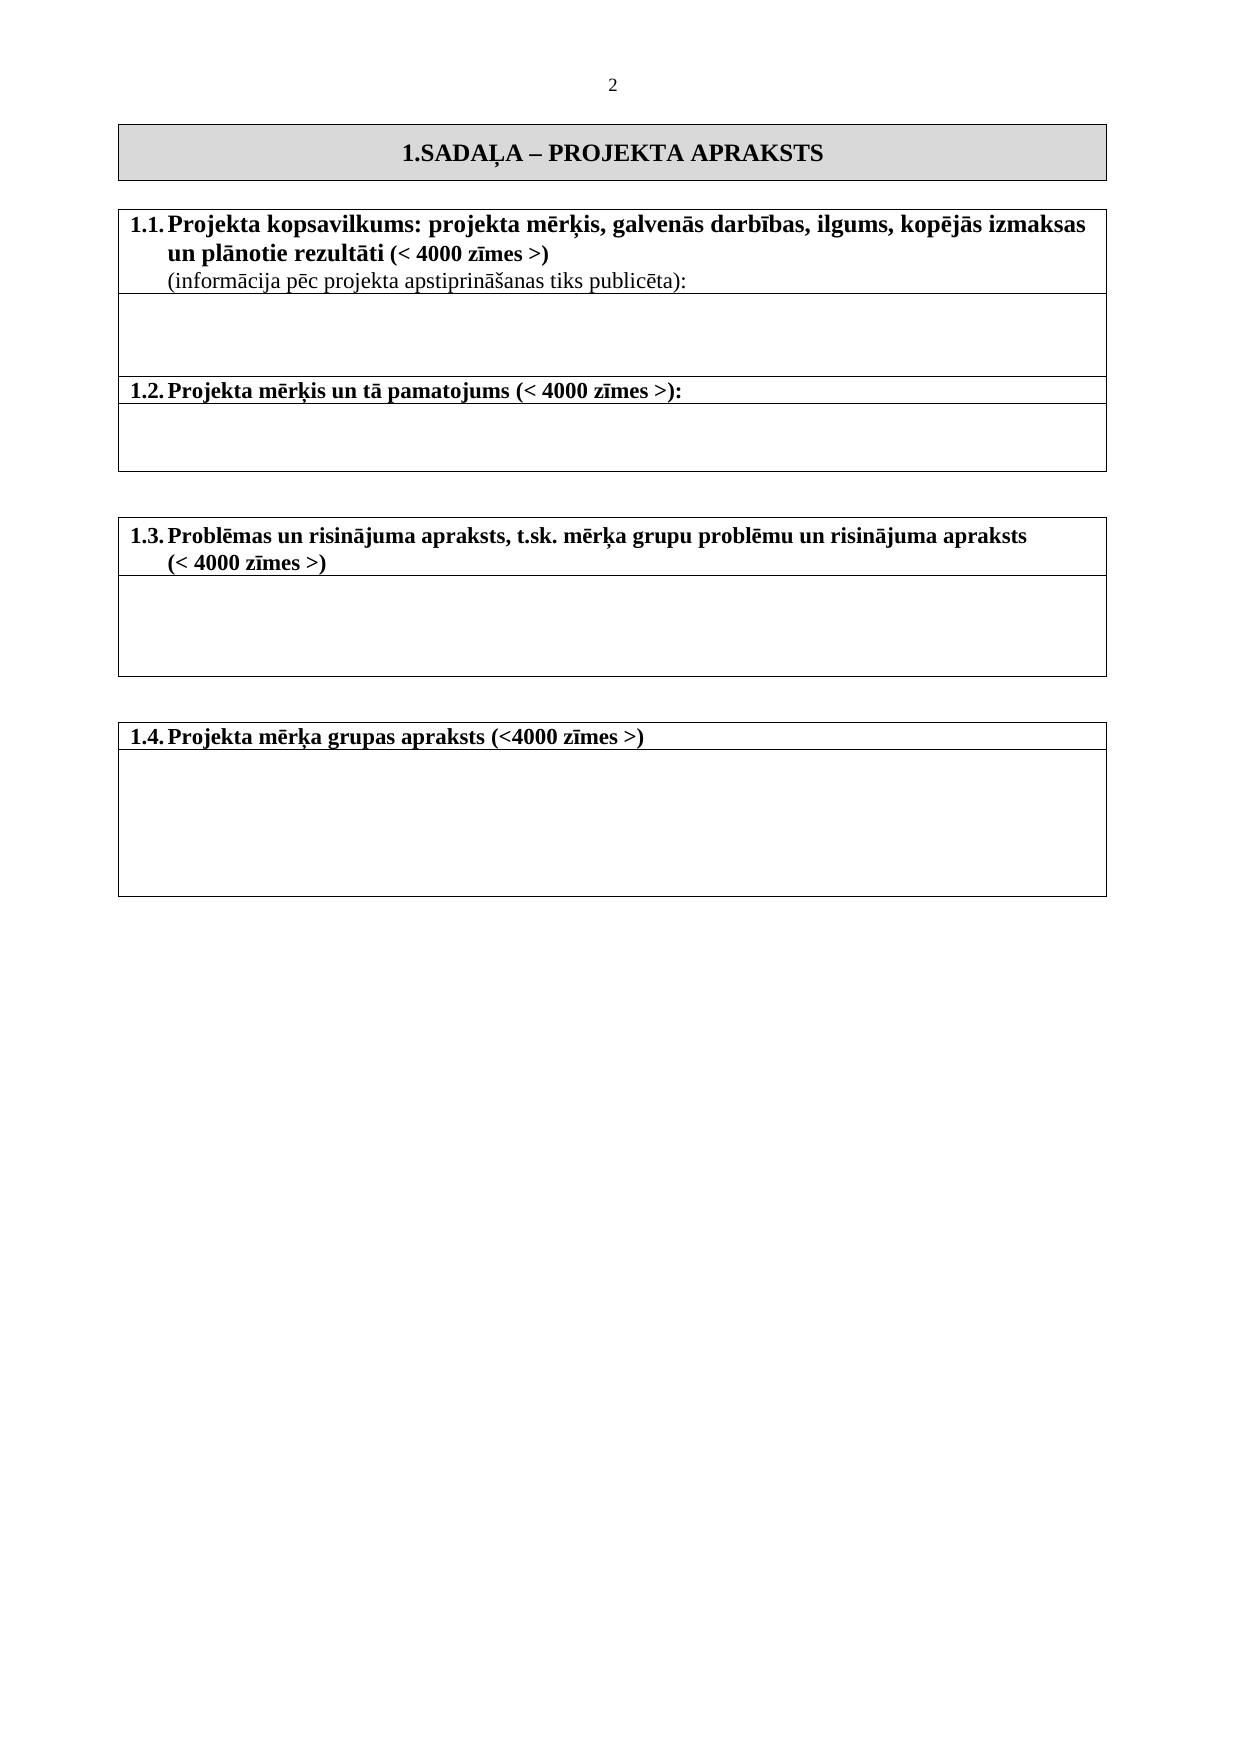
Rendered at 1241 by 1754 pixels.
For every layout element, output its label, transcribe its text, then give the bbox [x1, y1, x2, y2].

table_header Projekta kopsavilkums: projekta mērķis, galvenās darbības, ilgums, kopējās izmaksas un plānotie rezultāti (< 4000 zīmes >) (informācija pēc projekta apstiprināšanas tiks publicēta): [119, 210, 1106, 293]
table_cell [119, 576, 1106, 676]
table_cell [119, 750, 1106, 896]
table_cell Projekta mērķis un tā pamatojums (< 4000 zīmes >): [119, 377, 1106, 403]
table_header 1.SADAĻA – PROJEKTA APRAKSTS [119, 125, 1106, 180]
table_cell [119, 294, 1106, 376]
table_header Problēmas un risinājuma apraksts, t.sk. mērķa grupu problēmu un risinājuma apraksts (< 4000 zīmes >) [119, 518, 1106, 575]
table_header Projekta mērķa grupas apraksts (<4000 zīmes >) [119, 723, 1106, 749]
table_cell [119, 404, 1106, 471]
